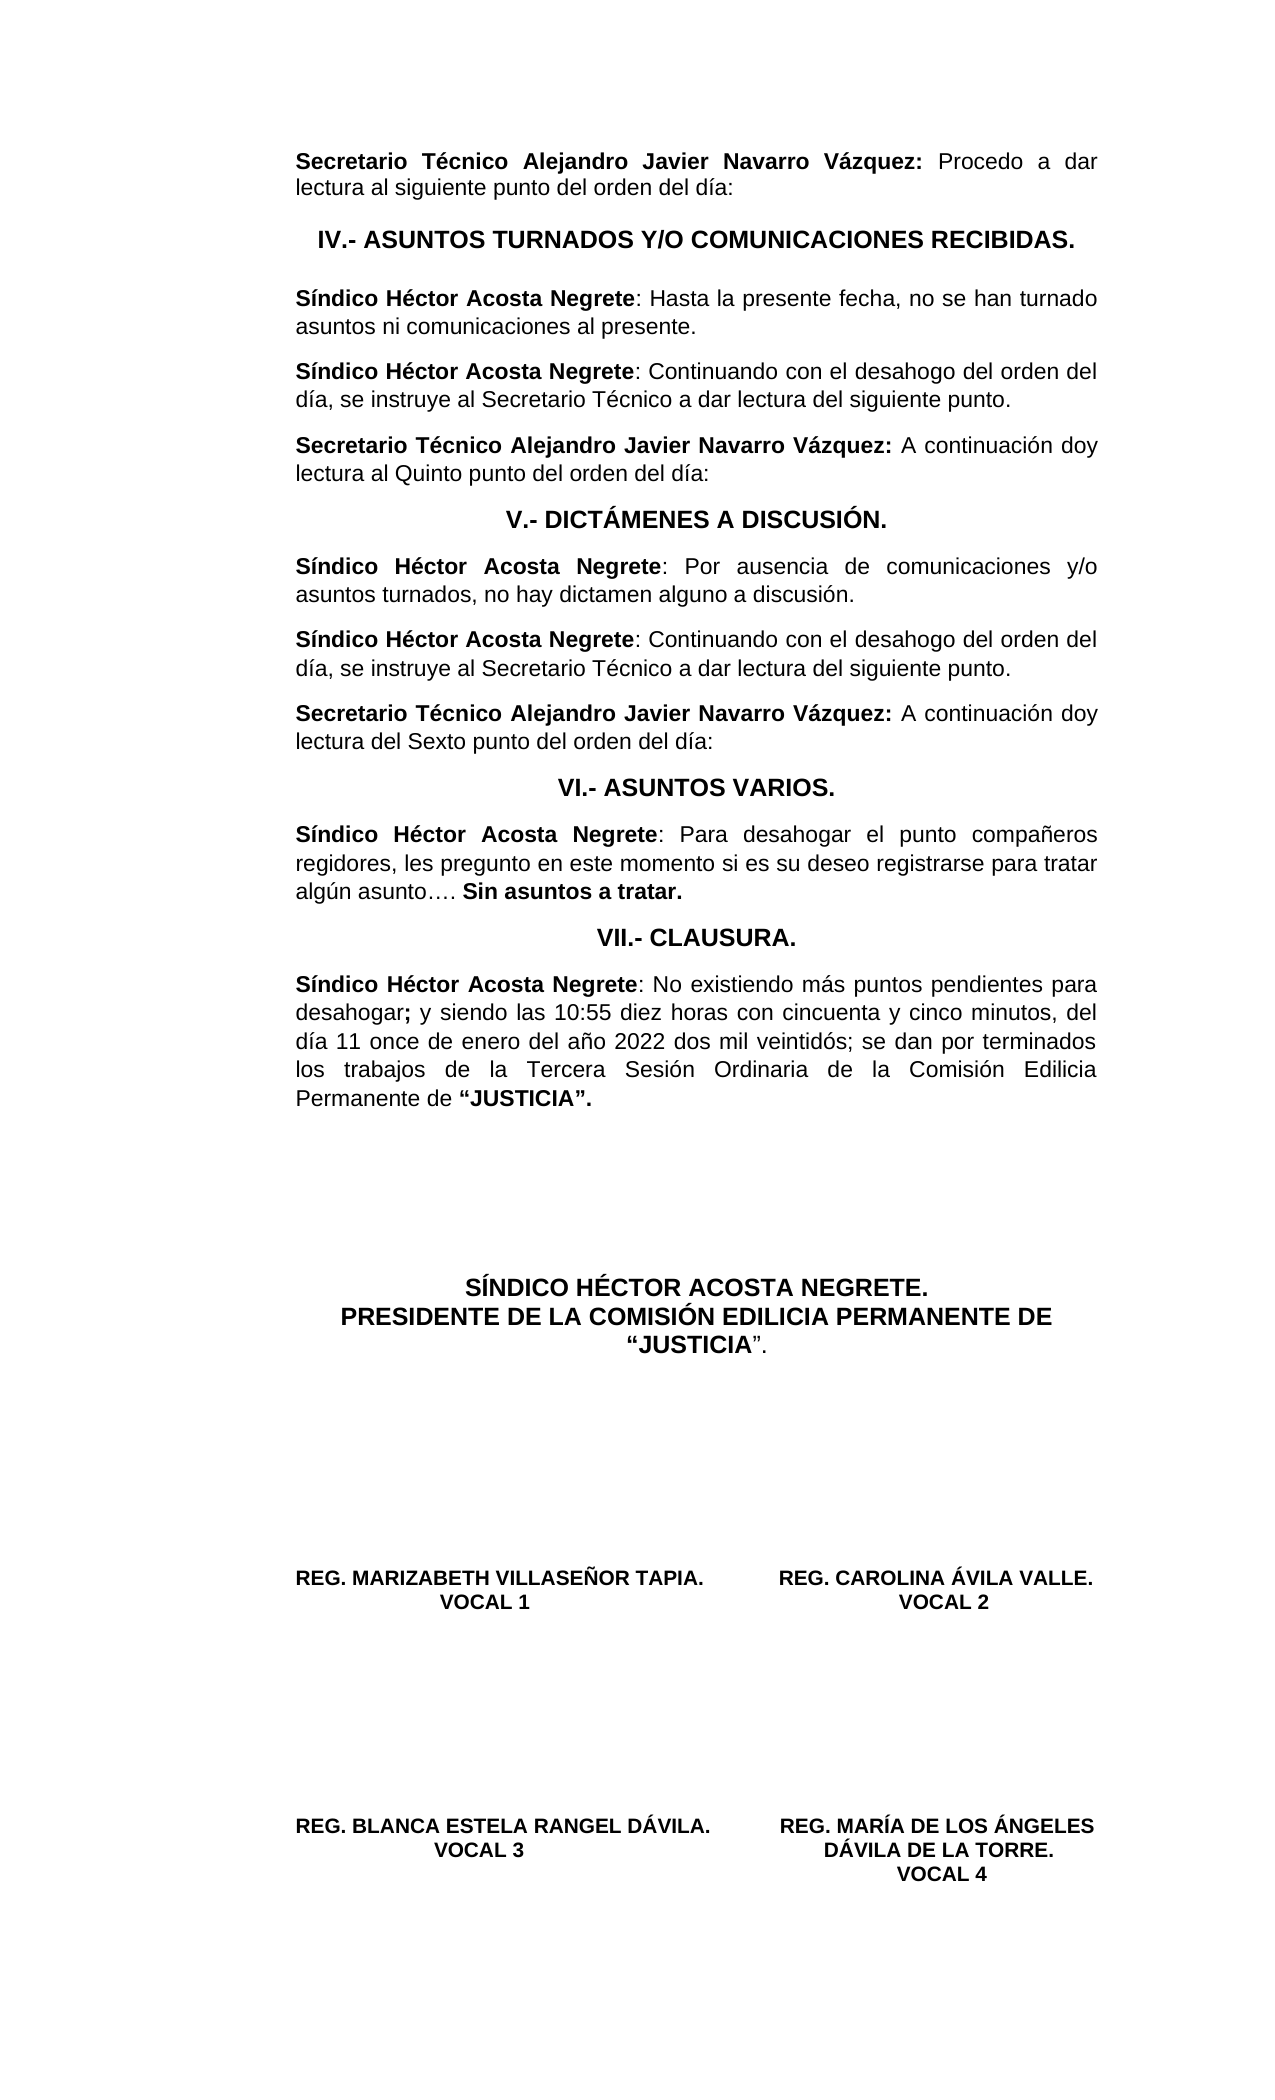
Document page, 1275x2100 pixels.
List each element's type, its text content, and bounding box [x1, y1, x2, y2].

text VOCAL 1 VOCAL 2 [295, 1590, 1098, 1614]
text REG. BLANCA ESTELA RANGEL DÁVILA. REG. MARÍA DE LOS ÁNGELES [295, 1814, 1098, 1838]
text REG. MARIZABETH VILLASEÑOR TAPIA. REG. CAROLINA ÁVILA VALLE. [295, 1566, 1098, 1590]
text VI.- ASUNTOS VARIOS. [295, 773, 1098, 802]
text Síndico Héctor Acosta Negrete: Continuando con el desahogo del orden del día, se instruye al Secretario Técnico a dar lectura del siguiente punto. [295, 358, 1098, 413]
text Síndico Héctor Acosta Negrete: Continuando con el desahogo del orden del día, se instruye al Secretario Técnico a dar lectura del siguiente punto. [295, 626, 1098, 681]
text Secretario Técnico Alejandro Javier Navarro Vázquez: A continuación doy lectura del Sexto punto del orden del día: [295, 700, 1098, 755]
text Secretario Técnico Alejandro Javier Navarro Vázquez: A continuación doy lectura al Quinto punto del orden del día: [295, 432, 1098, 486]
text Secretario Técnico Alejandro Javier Navarro Vázquez: Procedo a dar lectura al siguiente punto del orden del día: [295, 148, 1098, 200]
text Síndico Héctor Acosta Negrete: Hasta la presente fecha, no se han turnado asuntos ni comunicaciones al presente. [295, 284, 1098, 339]
text Síndico Héctor Acosta Negrete: Por ausencia de comunicaciones y/o asuntos turnados, no hay dictamen alguno a discusión. [295, 553, 1098, 608]
text Síndico Héctor Acosta Negrete: No existiendo más puntos pendientes para desahogar; y siendo las 10:55 diez horas con cincuenta y cinco minutos, del día 11 once de enero del año 2022 dos mil veintidós; se dan por terminados los trabajos de la Tercera Sesión Ordinaria de la Comisión Edilicia Permanente de “JUSTICIA”. [295, 971, 1098, 1111]
text VOCAL 4 [295, 1862, 1098, 1886]
text PRESIDENTE DE LA COMISIÓN EDILICIA PERMANENTE DE “JUSTICIA”. [295, 1302, 1098, 1359]
text IV.- ASUNTOS TURNADOS Y/O COMUNICACIONES RECIBIDAS. [295, 225, 1098, 253]
text VOCAL 3 DÁVILA DE LA TORRE. [295, 1838, 1098, 1862]
text VII.- CLAUSURA. [295, 923, 1098, 952]
text V.- DICTÁMENES A DISCUSIÓN. [295, 505, 1098, 534]
text SÍNDICO HÉCTOR ACOSTA NEGRETE. [295, 1273, 1098, 1302]
text Síndico Héctor Acosta Negrete: Para desahogar el punto compañeros regidores, les pregunto en este momento si es su deseo registrarse para tratar algún asunto…. Sin asuntos a tratar. [295, 821, 1098, 904]
